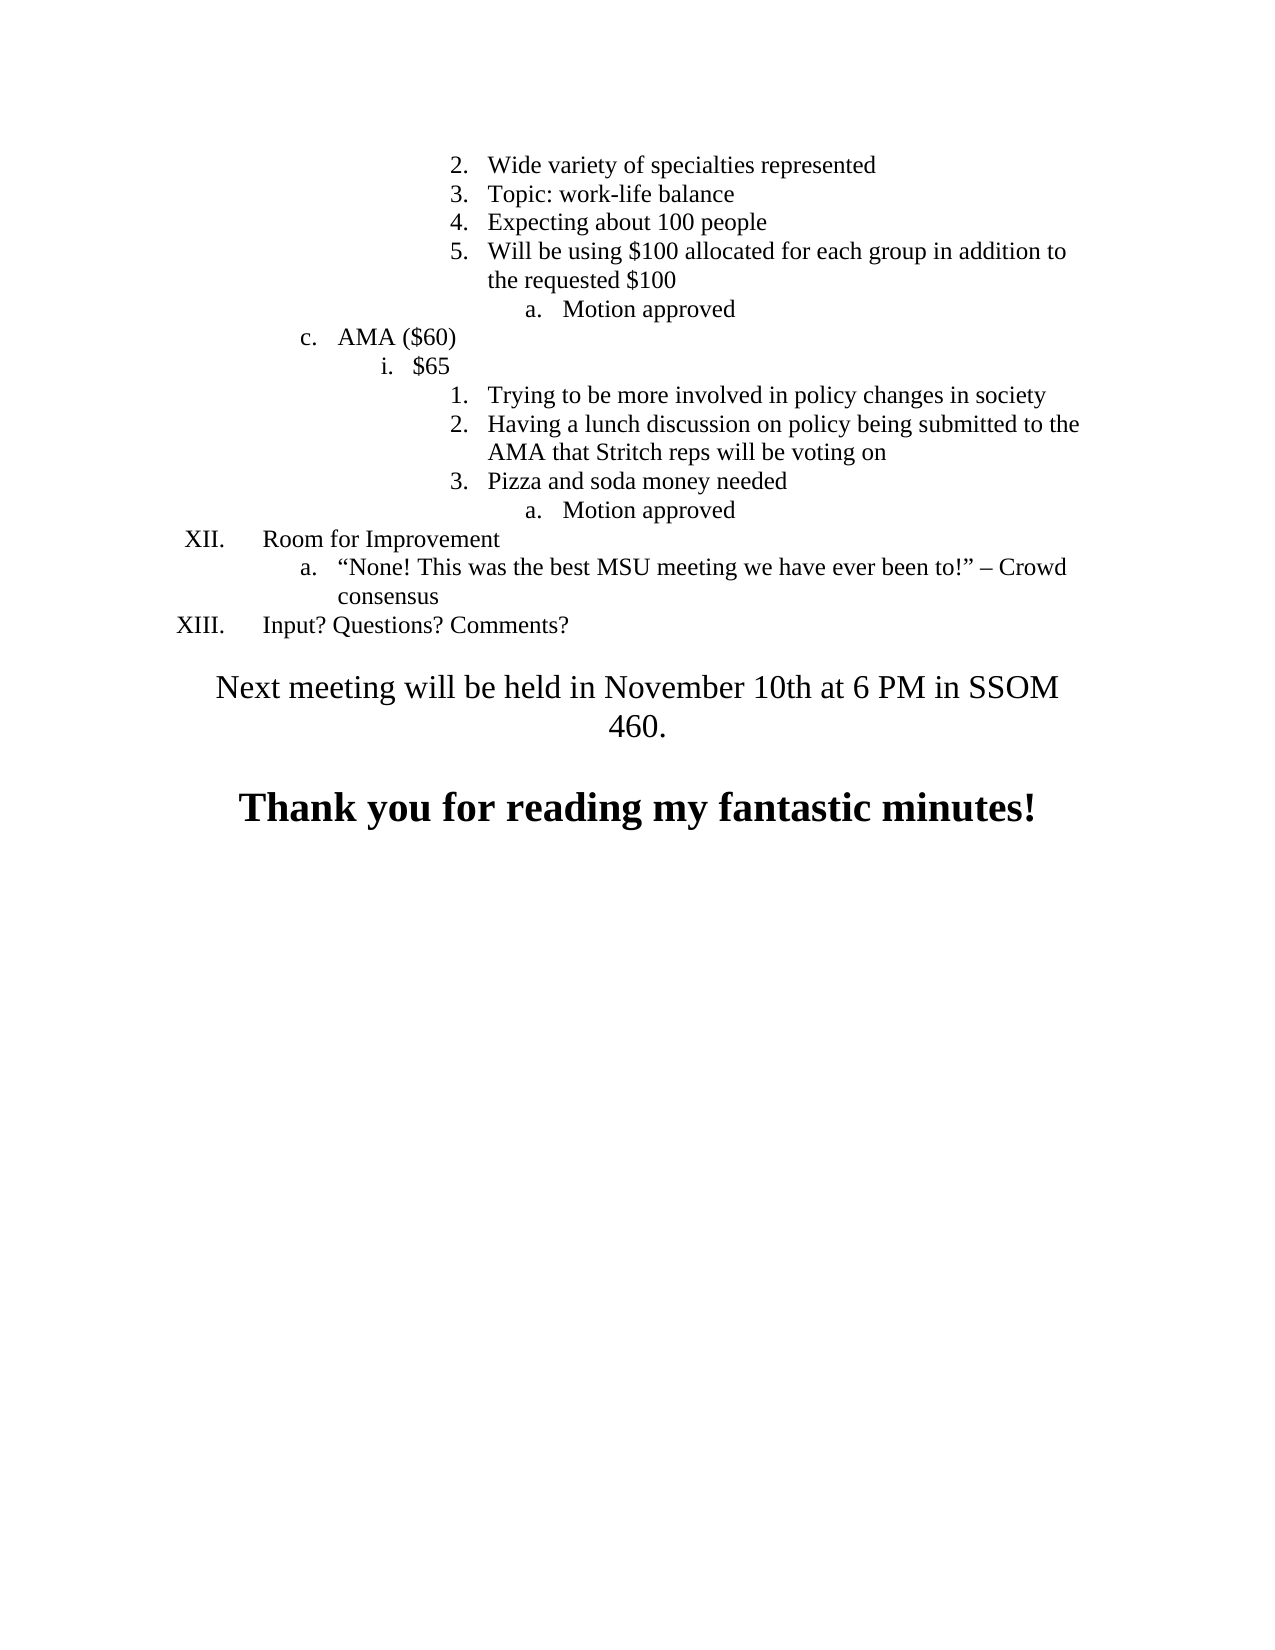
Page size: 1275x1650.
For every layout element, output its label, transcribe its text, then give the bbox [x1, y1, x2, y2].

list $65 [394, 351, 1087, 380]
list Topic: work-life balance [450, 179, 1087, 207]
list Motion approved [525, 294, 1087, 322]
list Will be using $100 allocated for each group in addition to the requested $100 [450, 236, 1087, 294]
list Motion approved [525, 495, 1087, 524]
list Wide variety of specialties represented [450, 150, 1087, 179]
text Next meeting will be held in November 10th at 6 PM in SSOM 460. [187, 667, 1087, 744]
list “None! This was the best MSU meeting we have ever been to!” – Crowd consensus [300, 552, 1087, 610]
list Expecting about 100 people [450, 207, 1087, 236]
list Trying to be more involved in policy changes in society [450, 380, 1087, 409]
list AMA ($60) [300, 322, 1087, 351]
list Pizza and soda money needed [450, 466, 1087, 495]
text Thank you for reading my fantastic minutes! [187, 782, 1087, 830]
list Having a lunch discussion on policy being submitted to the AMA that Stritch reps will be voting on [450, 409, 1087, 466]
list Room for Improvement [225, 524, 1087, 552]
list Input? Questions? Comments? [225, 610, 1087, 639]
